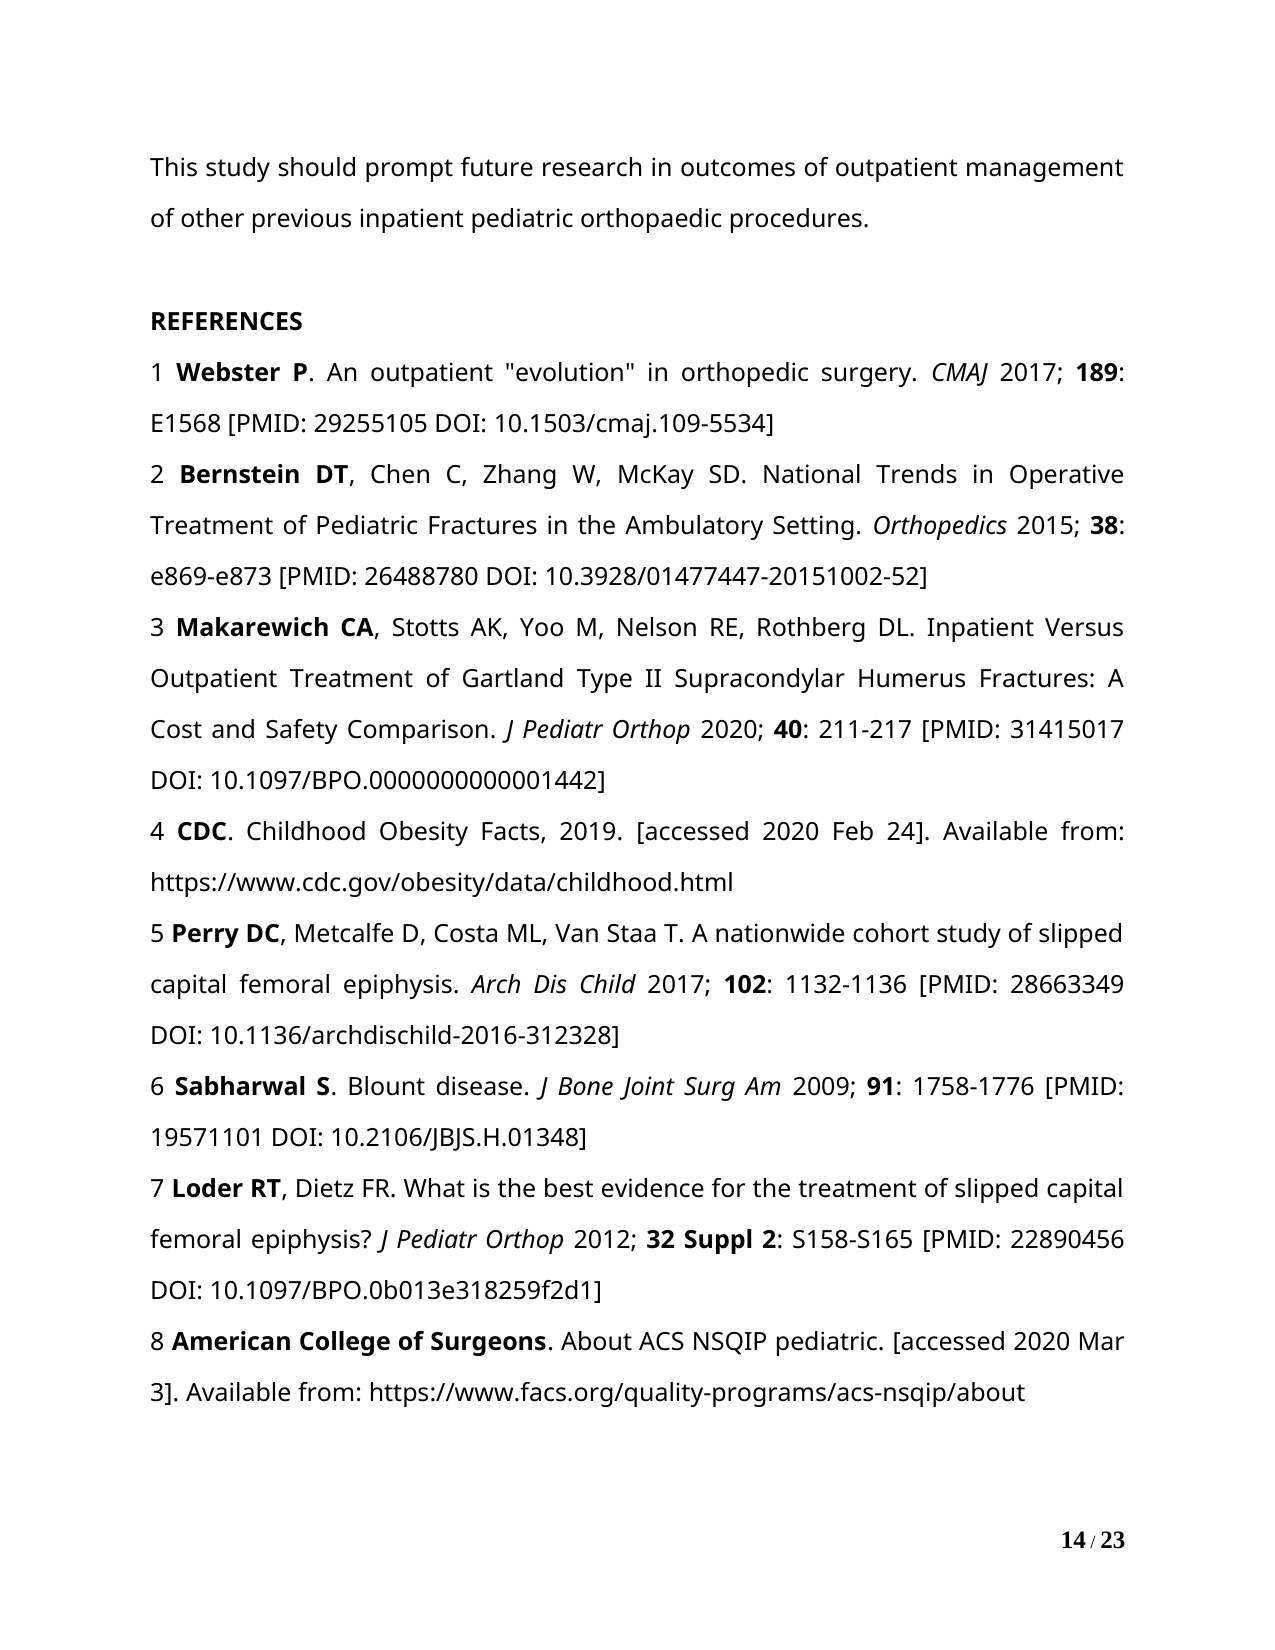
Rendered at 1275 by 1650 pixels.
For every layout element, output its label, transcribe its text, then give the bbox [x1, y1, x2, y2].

text This study should prompt future research in outcomes of outpatient management of other previous inpatient pediatric orthopaedic procedures. [150, 150, 1125, 235]
text REFERENCES [150, 303, 1125, 337]
text 8 American College of Surgeons. About ACS NSQIP pediatric. [accessed 2020 Mar 3]. Available from: https://www.facs.org/quality-programs/acs-nsqip/about [150, 1324, 1125, 1409]
text 3 Makarewich CA, Stotts AK, Yoo M, Nelson RE, Rothberg DL. Inpatient Versus Outpatient Treatment of Gartland Type II Supracondylar Humerus Fractures: A Cost and Safety Comparison. J Pediatr Orthop 2020; 40: 211-217 [PMID: 31415017 DOI: 10.1097/BPO.0000000000001442] [150, 609, 1125, 797]
text 4 CDC. Childhood Obesity Facts, 2019. [accessed 2020 Feb 24]. Available from: https://www.cdc.gov/obesity/data/childhood.html [150, 813, 1125, 899]
text 1 Webster P. An outpatient "evolution" in orthopedic surgery. CMAJ 2017; 189: E1568 [PMID: 29255105 DOI: 10.1503/cmaj.109-5534] [150, 354, 1125, 439]
text 6 Sabharwal S. Blount disease. J Bone Joint Surg Am 2009; 91: 1758-1776 [PMID: 19571101 DOI: 10.2106/JBJS.H.01348] [150, 1069, 1125, 1154]
text 5 Perry DC, Metcalfe D, Costa ML, Van Staa T. A nationwide cohort study of slipped capital femoral epiphysis. Arch Dis Child 2017; 102: 1132-1136 [PMID: 28663349 DOI: 10.1136/archdischild-2016-312328] [150, 916, 1125, 1052]
text 2 Bernstein DT, Chen C, Zhang W, McKay SD. National Trends in Operative Treatment of Pediatric Fractures in the Ambulatory Setting. Orthopedics 2015; 38: e869-e873 [PMID: 26488780 DOI: 10.3928/01477447-20151002-52] [150, 456, 1125, 592]
text 7 Loder RT, Dietz FR. What is the best evidence for the treatment of slipped capital femoral epiphysis? J Pediatr Orthop 2012; 32 Suppl 2: S158-S165 [PMID: 22890456 DOI: 10.1097/BPO.0b013e318259f2d1] [150, 1171, 1125, 1307]
